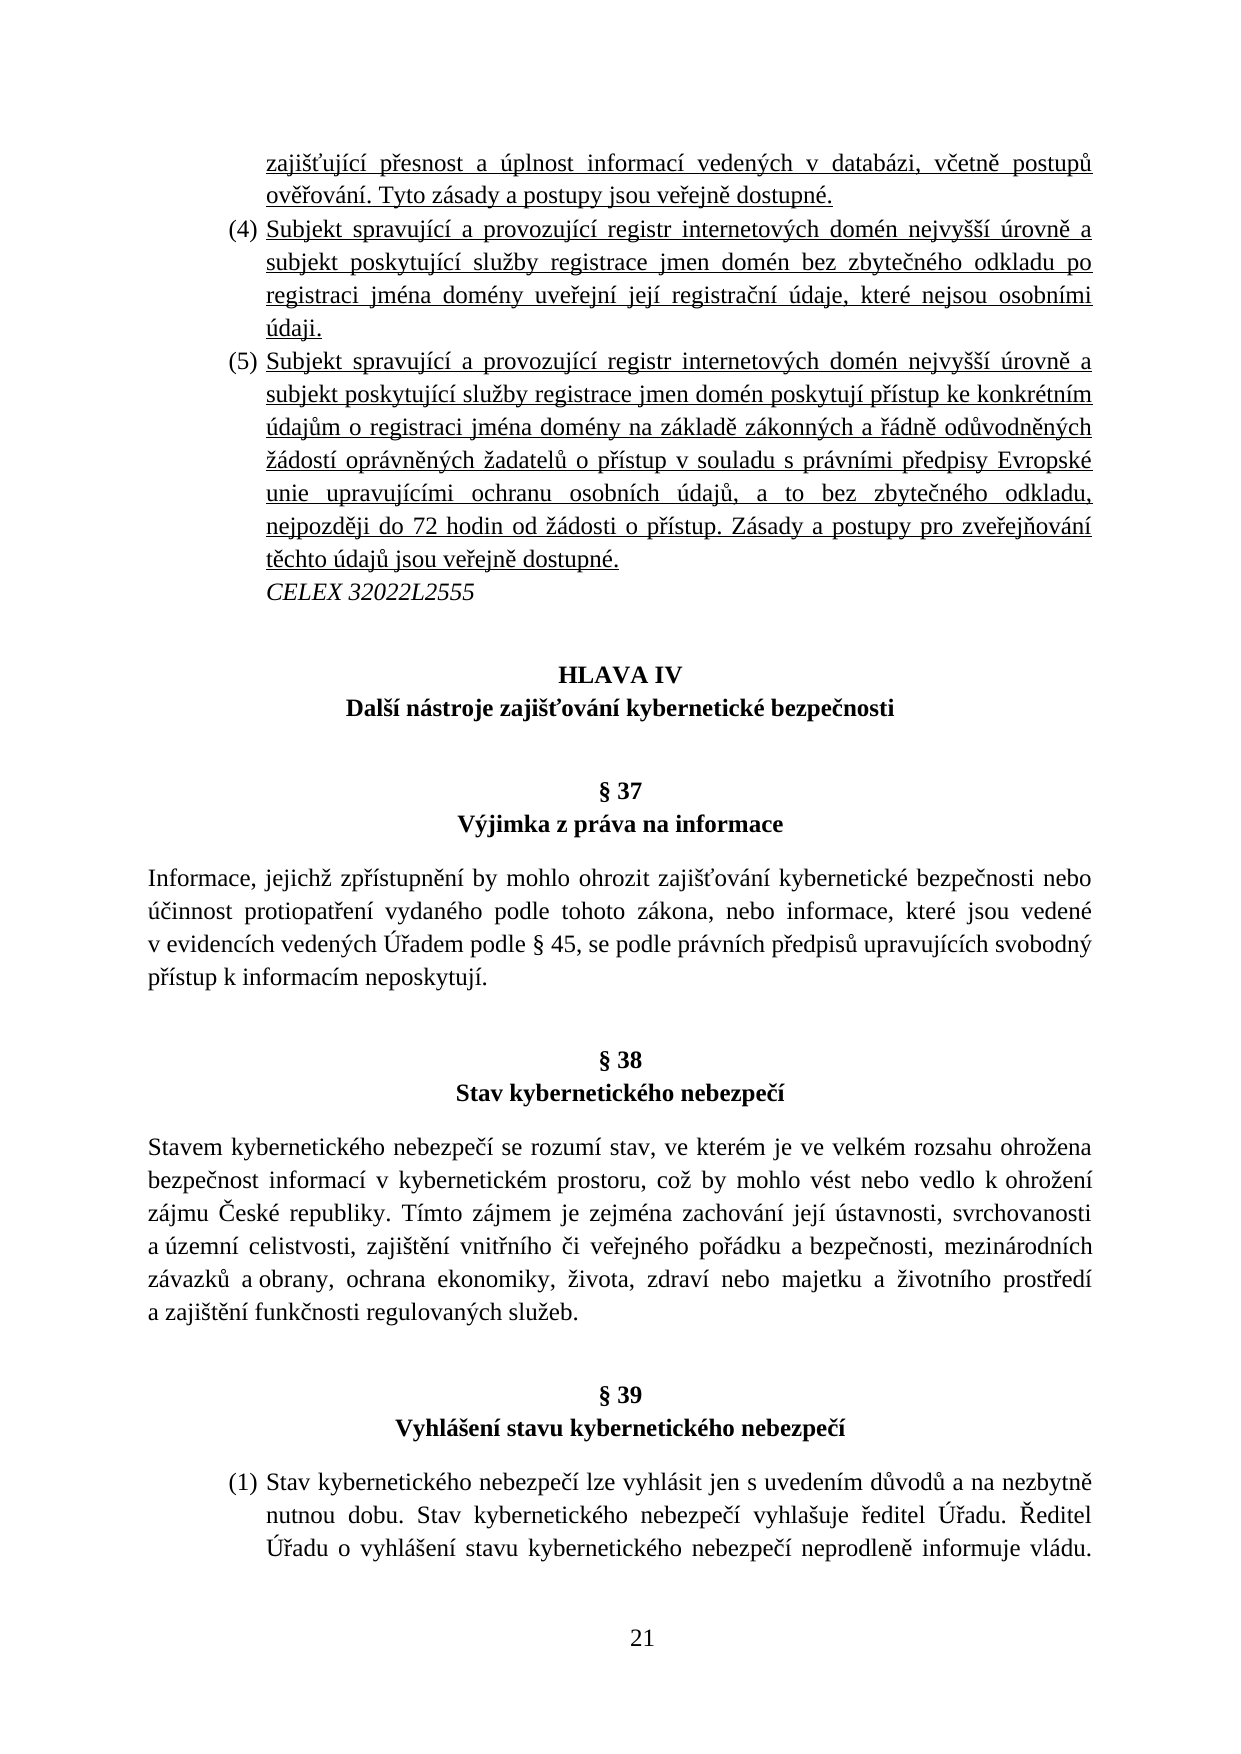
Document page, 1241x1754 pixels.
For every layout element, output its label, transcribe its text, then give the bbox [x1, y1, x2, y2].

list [228, 1467, 1093, 1562]
list Subjekt spravující a provozující registr internetových domén nejvyšší úrovně a subjekt poskytující služby registrace jmen domén poskytují přístup ke konkrétním údajům o registraci jména domény na základě zákonných a řádně odůvodněných žádostí oprávněných žadatelů o přístup v souladu s právními předpisy Evropské unie upravujícími ochranu osobních údajů, a to bez zbytečného odkladu, nejpozději do 72 hodin od žádosti o přístup. Zásady a postupy pro zveřejňování těchto údajů jsou veřejně dostupné. [228, 346, 1093, 573]
subtitle § 38 Stav kybernetického nebezpečí [148, 1045, 1093, 1107]
subtitle HLAVA IV Další nástroje zajišťování kybernetické bezpečnosti [148, 660, 1093, 722]
text Informace, jejichž zpřístupnění by mohlo ohrozit zajišťování kybernetické bezpečnosti nebo účinnost protiopatření vydaného podle tohoto zákona, nebo informace, které jsou vedené v evidencích vedených Úřadem podle § 45, se podle právních předpisů upravujících svobodný přístup k informacím neposkytují. [148, 863, 1093, 991]
subtitle § 37 Výjimka z práva na informace [148, 776, 1093, 838]
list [228, 148, 1093, 209]
list Subjekt spravující a provozující registr internetových domén nejvyšší úrovně a subjekt poskytující služby registrace jmen domén bez zbytečného odkladu po registraci jména domény uveřejní její registrační údaje, které nejsou osobními údaji. [228, 214, 1093, 341]
list CELEX 32022L2555 [266, 577, 1093, 606]
subtitle § 39 Vyhlášení stavu kybernetického nebezpečí [148, 1380, 1093, 1442]
text Stavem kybernetického nebezpečí se rozumí stav, ve kterém je ve velkém rozsahu ohrožena bezpečnost informací v kybernetickém prostoru, což by mohlo vést nebo vedlo k ohrožení zájmu České republiky. Tímto zájmem je zejména zachování její ústavnosti, svrchovanosti a územní celistvosti, zajištění vnitřního či veřejného pořádku a bezpečnosti, mezinárodních závazků a obrany, ochrana ekonomiky, života, zdraví nebo majetku a životního prostředí a zajištění funkčnosti regulovaných služeb. [148, 1132, 1093, 1326]
